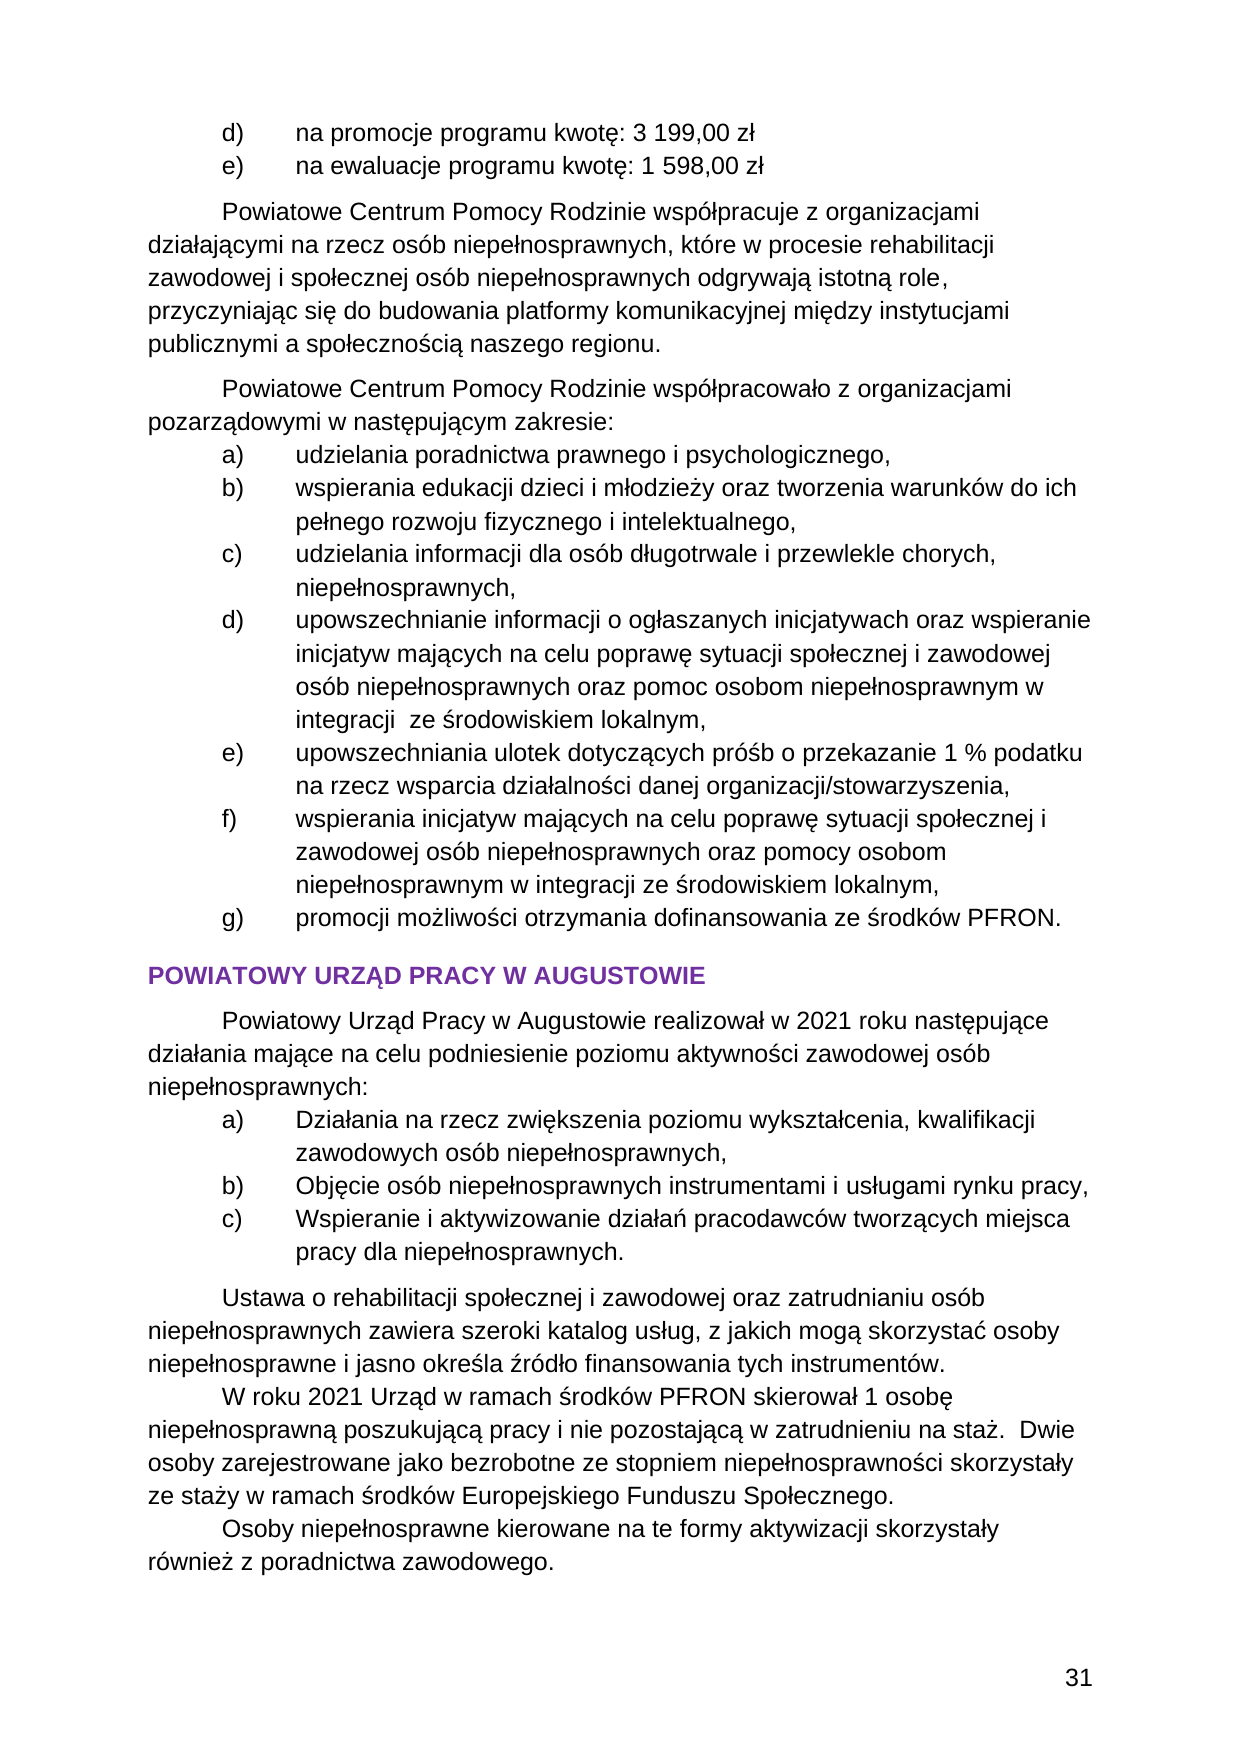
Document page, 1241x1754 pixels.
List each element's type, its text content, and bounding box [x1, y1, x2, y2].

text Osoby niepełnosprawne kierowane na te formy aktywizacji skorzystały również z poradnictwa zawodowego. [148, 1514, 1093, 1576]
list wspierania inicjatyw mających na celu poprawę sytuacji społecznej i zawodowej osób niepełnosprawnych oraz pomocy osobom niepełnosprawnym w integracji ze środowiskiem lokalnym, [222, 804, 1093, 898]
list promocji możliwości otrzymania dofinansowania ze środków PFRON. [222, 903, 1093, 931]
list wspierania edukacji dzieci i młodzieży oraz tworzenia warunków do ich pełnego rozwoju fizycznego i intelektualnego, [222, 473, 1093, 535]
list upowszechnianie informacji o ogłaszanych inicjatywach oraz wspieranie inicjatyw mających na celu poprawę sytuacji społecznej i zawodowej osób niepełnosprawnych oraz pomoc osobom niepełnosprawnym w integracji ze środowiskiem lokalnym, [222, 606, 1093, 733]
text POWIATOWY URZĄD PRACY W AUGUSTOWIE [148, 961, 1093, 989]
list udzielania informacji dla osób długotrwale i przewlekle chorych, niepełnosprawnych, [222, 539, 1093, 601]
text Powiatowy Urząd Pracy w Augustowie realizował w 2021 roku następujące działania mające na celu podniesienie poziomu aktywności zawodowej osób niepełnosprawnych: [148, 1006, 1093, 1101]
list upowszechniania ulotek dotyczących próśb o przekazanie 1 % podatku na rzecz wsparcia działalności danej organizacji/stowarzyszenia, [222, 738, 1093, 799]
text Powiatowe Centrum Pomocy Rodzinie współpracowało z organizacjami pozarządowymi w następującym zakresie: [148, 374, 1093, 436]
list na ewaluacje programu kwotę: 1 598,00 zł [222, 151, 1093, 180]
text Ustawa o rehabilitacji społecznej i zawodowej oraz zatrudnianiu osób niepełnosprawnych zawiera szeroki katalog usług, z jakich mogą skorzystać osoby niepełnosprawne i jasno określa źródło finansowania tych instrumentów. [148, 1283, 1093, 1378]
list Objęcie osób niepełnosprawnych instrumentami i usługami rynku pracy, [222, 1171, 1093, 1200]
text W roku 2021 Urząd w ramach środków PFRON skierował 1 osobę niepełnosprawną poszukującą pracy i nie pozostającą w zatrudnieniu na staż. Dwie osoby zarejestrowane jako bezrobotne ze stopniem niepełnosprawności skorzystały ze staży w ramach środków Europejskiego Funduszu Społecznego. [148, 1382, 1093, 1510]
text Powiatowe Centrum Pomocy Rodzinie współpracuje z organizacjami działającymi na rzecz osób niepełnosprawnych, które w procesie rehabilitacji zawodowej i społecznej osób niepełnosprawnych odgrywają istotną role, przyczyniając się do budowania platformy komunikacyjnej między instytucjami publicznymi a społecznością naszego regionu. [148, 197, 1093, 358]
list Działania na rzecz zwiększenia poziomu wykształcenia, kwalifikacji zawodowych osób niepełnosprawnych, [222, 1105, 1093, 1167]
list na promocje programu kwotę: 3 199,00 zł [222, 118, 1093, 147]
list Wspieranie i aktywizowanie działań pracodawców tworzących miejsca pracy dla niepełnosprawnych. [222, 1204, 1093, 1266]
list udzielania poradnictwa prawnego i psychologicznego, [222, 440, 1093, 469]
